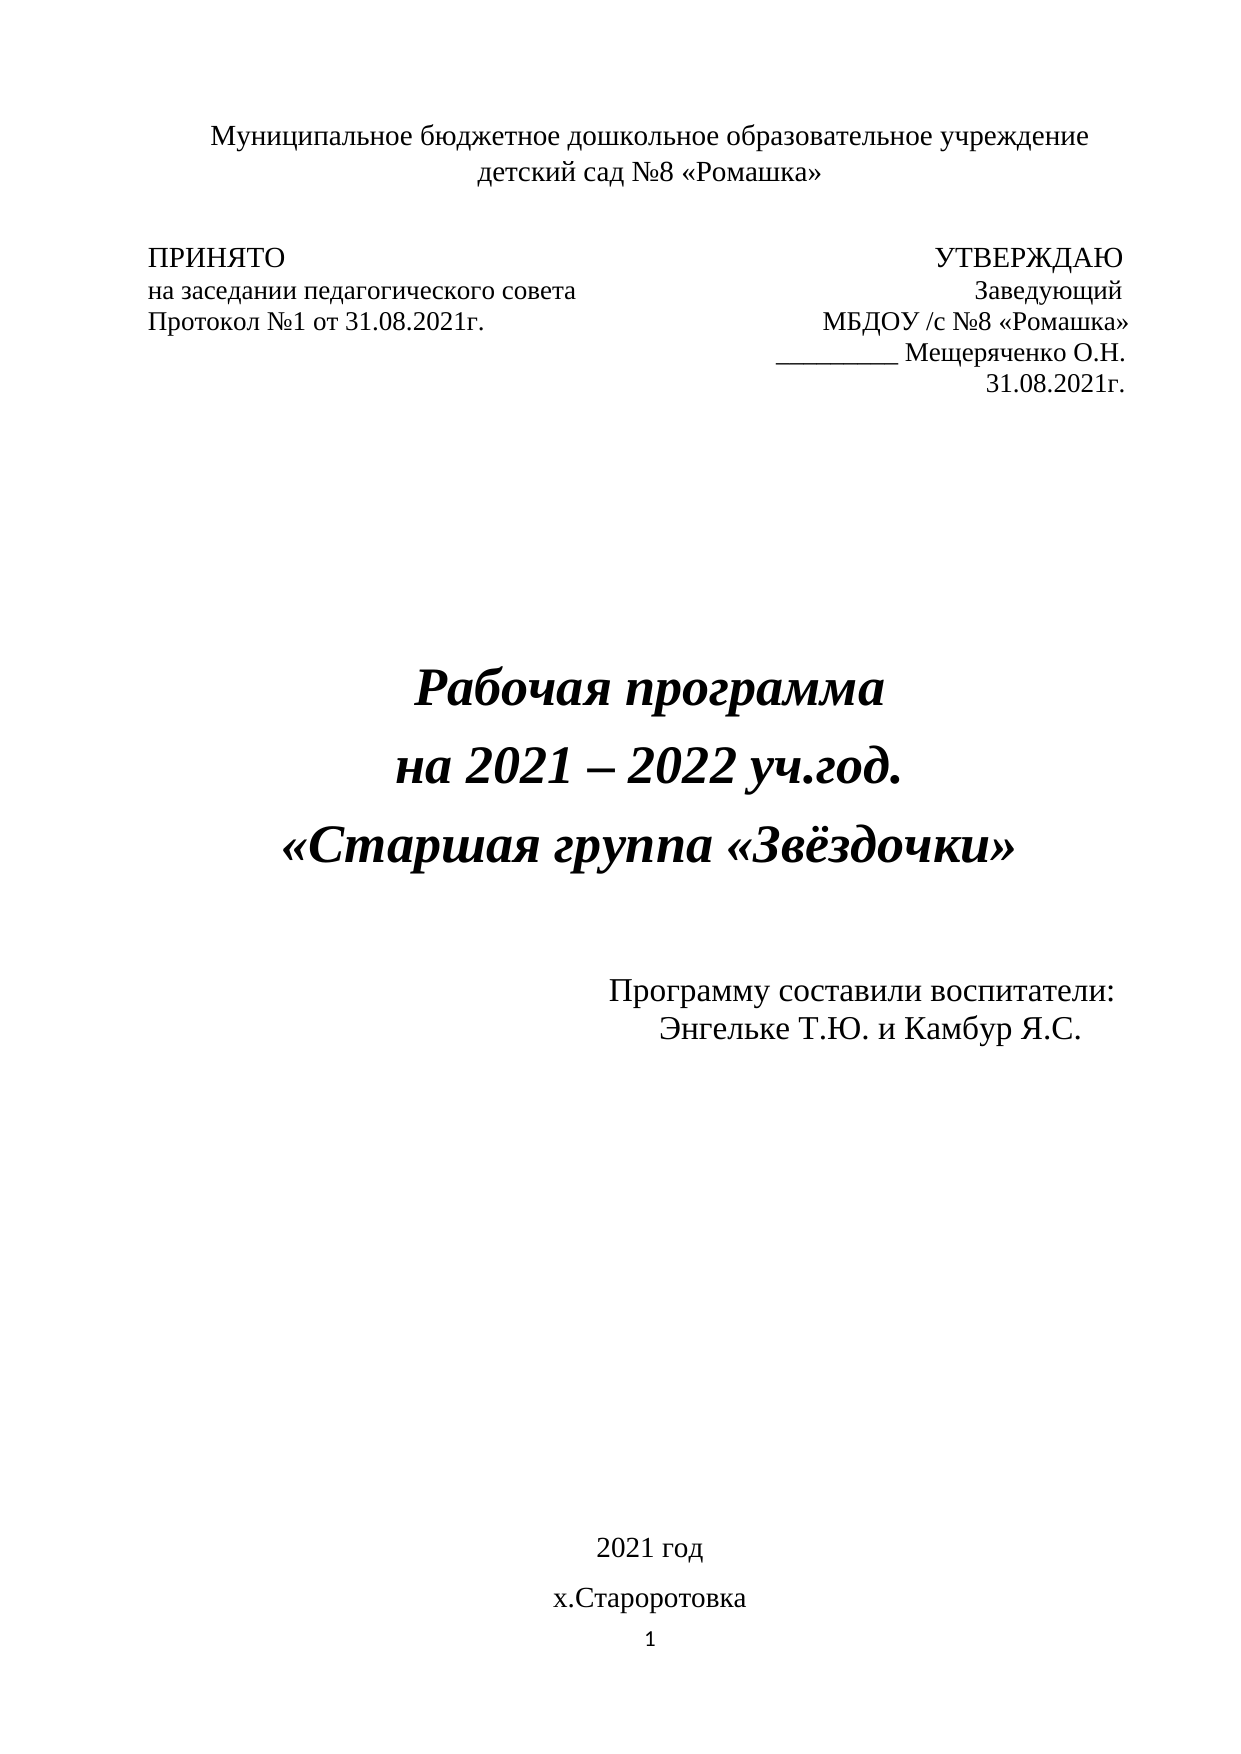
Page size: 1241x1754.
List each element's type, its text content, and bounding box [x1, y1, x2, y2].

text х.Староротовка [148, 1580, 1152, 1614]
text _________ Мещеряченко О.Н. [148, 336, 1152, 368]
text детский сад №8 «Ромашка» [148, 154, 1152, 188]
text 31.08.2021г. [148, 368, 1152, 399]
text ПРИНЯТО УТВЕРЖДАЮ [148, 241, 1152, 274]
text Энгельке Т.Ю. и Камбур Я.С. [148, 1009, 1152, 1047]
text Программу составили воспитатели: [148, 970, 1152, 1009]
text Протокол №1 от 31.08.2021г. МБДОУ /с №8 «Ромашка» [148, 305, 1152, 336]
text на 2021 – 2022 уч.год. [148, 733, 1152, 796]
text 2021 год [148, 1530, 1152, 1564]
text Муниципальное бюджетное дошкольное образовательное учреждение [148, 118, 1152, 152]
text на заседании педагогического совета Заведующий [148, 274, 1152, 305]
text «Старшая группа «Звёздочки» [148, 812, 1152, 875]
text Рабочая программа [148, 654, 1152, 717]
